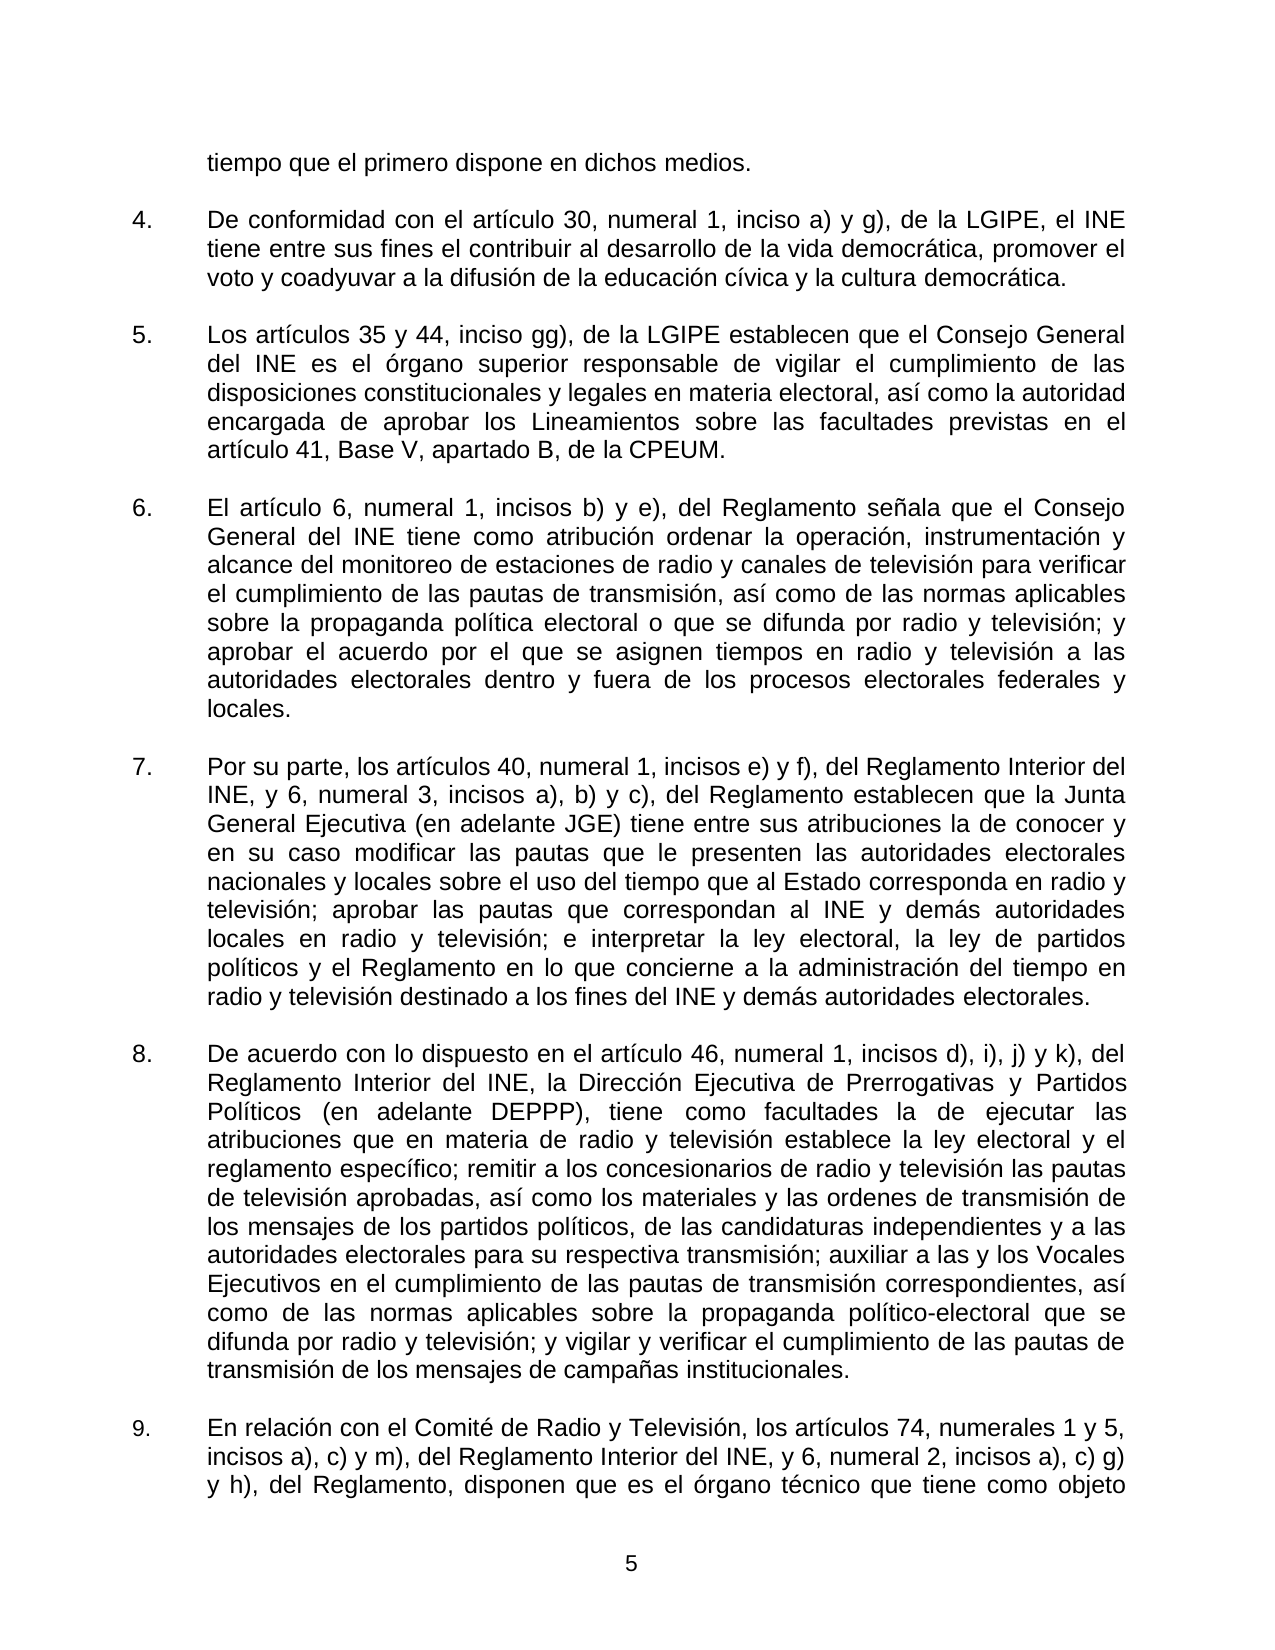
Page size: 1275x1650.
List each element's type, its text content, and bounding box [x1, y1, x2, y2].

list Los artículos 35 y 44, inciso gg), de la LGIPE establecen que el Consejo General del INE es el órgano superior responsable de vigilar el cumplimiento de las disposiciones constitucionales y legales en materia electoral, así como la autoridad encargada de aprobar los Lineamientos sobre las facultades previstas en el artículo 41, Base V, apartado B, de la CPEUM. [132, 320, 1127, 464]
list De acuerdo con lo dispuesto en el artículo 46, numeral 1, incisos d), i), j) y k), del Reglamento Interior del INE, la Dirección Ejecutiva de Prerrogativas y Partidos Políticos (en adelante DEPPP), tiene como facultades la de ejecutar las atribuciones que en materia de radio y televisión establece la ley electoral y el reglamento específico; remitir a los concesionarios de radio y televisión las pautas de televisión aprobadas, así como los materiales y las ordenes de transmisión de los mensajes de los partidos políticos, de las candidaturas independientes y a las autoridades electorales para su respectiva transmisión; auxiliar a las y los Vocales Ejecutivos en el cumplimiento de las pautas de transmisión correspondientes, así como de las normas aplicables sobre la propaganda político-electoral que se difunda por radio y televisión; y vigilar y verificar el cumplimiento de las pautas de transmisión de los mensajes de campañas institucionales. [132, 1039, 1127, 1384]
list Por su parte, los artículos 40, numeral 1, incisos e) y f), del Reglamento Interior del INE, y 6, numeral 3, incisos a), b) y c), del Reglamento establecen que la Junta General Ejecutiva (en adelante JGE) tiene entre sus atribuciones la de conocer y en su caso modificar las pautas que le presenten las autoridades electorales nacionales y locales sobre el uso del tiempo que al Estado corresponda en radio y televisión; aprobar las pautas que correspondan al INE y demás autoridades locales en radio y televisión; e interpretar la ley electoral, la ley de partidos políticos y el Reglamento en lo que concierne a la administración del tiempo en radio y televisión destinado a los fines del INE y demás autoridades electorales. [132, 751, 1127, 1010]
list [132, 1413, 1127, 1499]
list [132, 148, 1127, 176]
list De conformidad con el artículo 30, numeral 1, inciso a) y g), de la LGIPE, el INE tiene entre sus fines el contribuir al desarrollo de la vida democrática, promover el voto y coadyuvar a la difusión de la educación cívica y la cultura democrática. [132, 205, 1127, 291]
list El artículo 6, numeral 1, incisos b) y e), del Reglamento señala que el Consejo General del INE tiene como atribución ordenar la operación, instrumentación y alcance del monitoreo de estaciones de radio y canales de televisión para verificar el cumplimiento de las pautas de transmisión, así como de las normas aplicables sobre la propaganda política electoral o que se difunda por radio y televisión; y aprobar el acuerdo por el que se asignen tiempos en radio y televisión a las autoridades electorales dentro y fuera de los procesos electorales federales y locales. [132, 493, 1127, 723]
